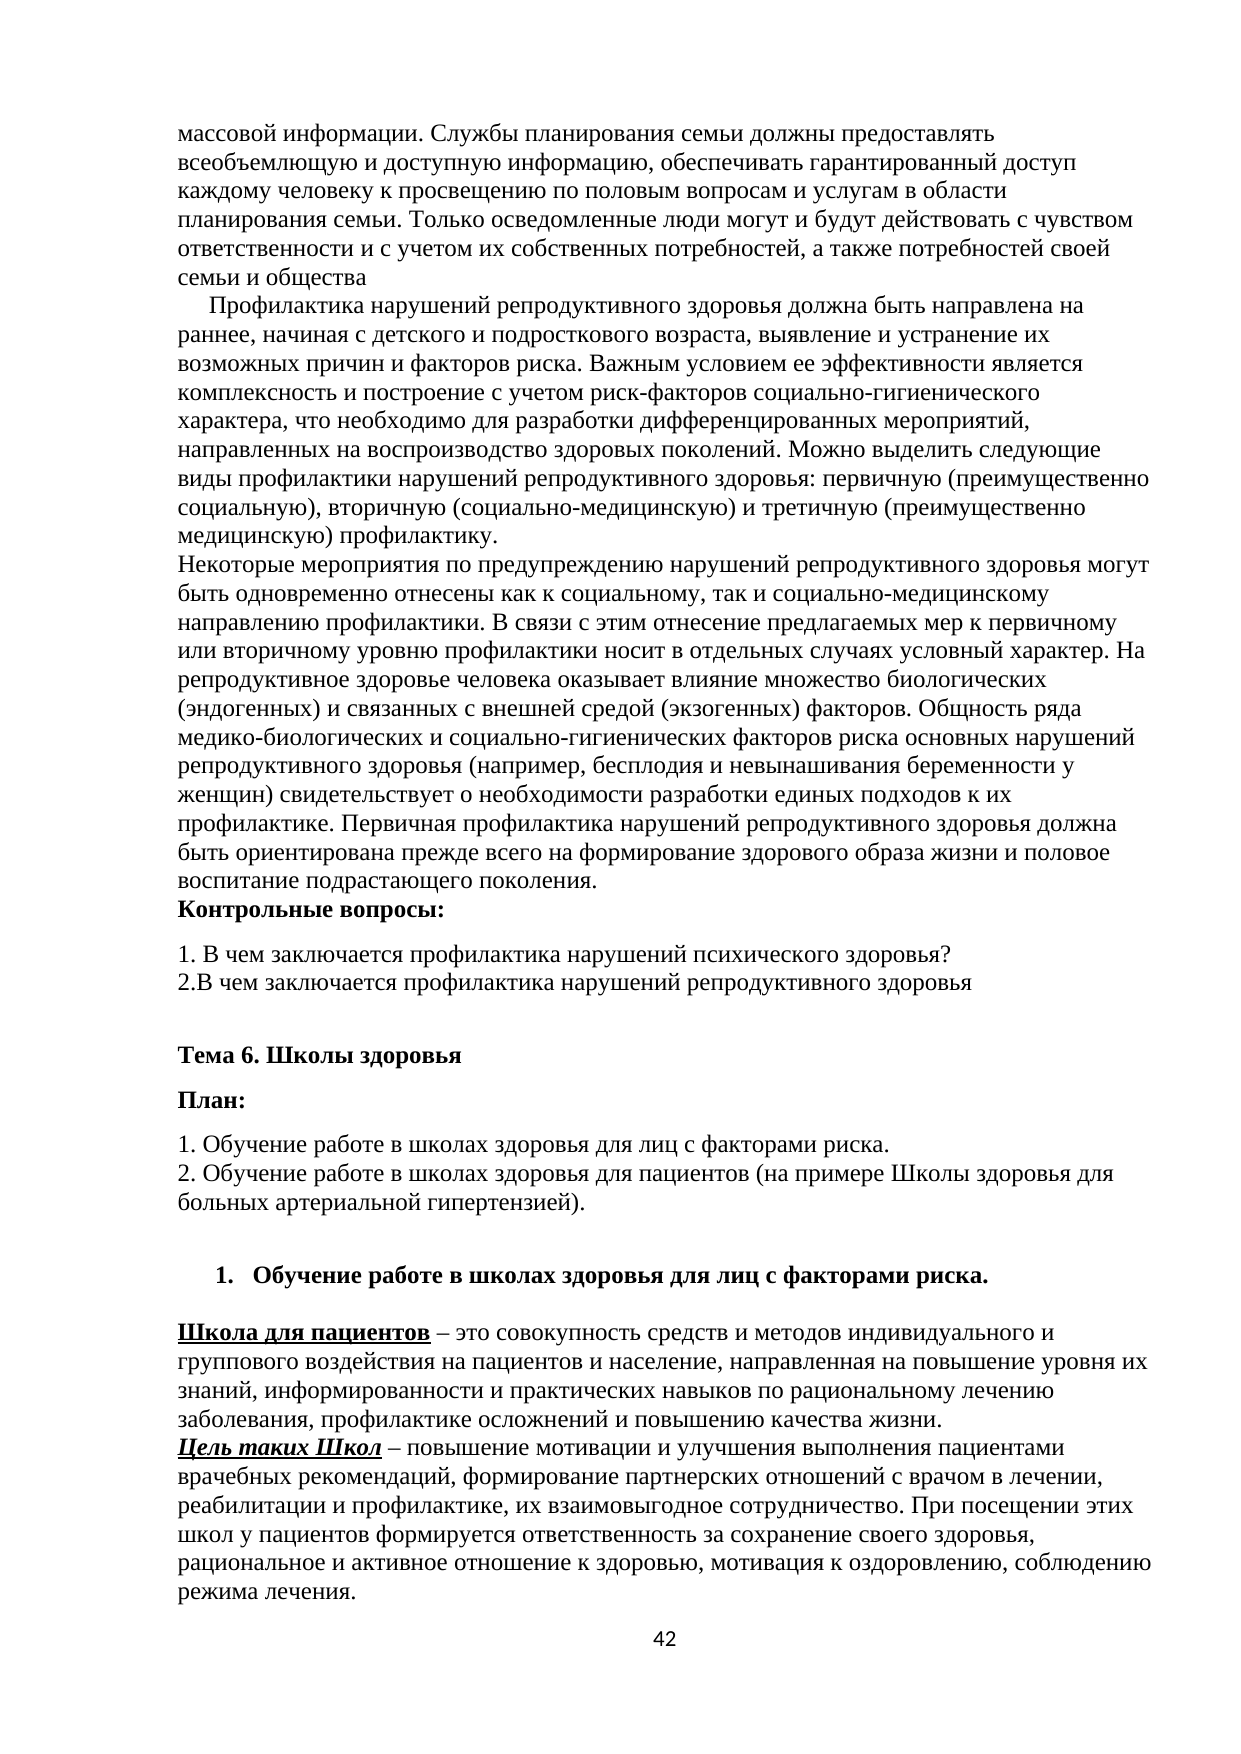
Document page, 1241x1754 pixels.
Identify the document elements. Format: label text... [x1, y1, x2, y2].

text Профилактика нарушений репродуктивного здоровья должна быть направлена на раннее, начиная с детского и подросткового возраста, выявление и устранение их возможных причин и факторов риска. Важным условием ее эффективности является комплексность и построение с учетом риск-факторов социально-гигиенического характера, что необходимо для разработки дифференцированных мероприятий, направленных на воспроизводство здоровых поколений. Можно выделить следующие виды профилактики нарушений репродуктивного здоровья: первичную (преимущественно социальную), вторичную (социально-медицинскую) и третичную (преимущественно медицинскую) профилактику. [177, 291, 1152, 549]
text Цель таких Школ – повышение мотивации и улучшения выполнения пациентами врачебных рекомендаций, формирование партнерских отношений с врачом в лечении, реабилитации и профилактике, их взаимовыгодное сотрудничество. При посещении этих школ у пациентов формируется ответственность за сохранение своего здоровья, рациональное и активное отношение к здоровью, мотивация к оздоровлению, соблюдению режима лечения. [177, 1432, 1152, 1605]
text 2. Обучение работе в школах здоровья для пациентов (на примере Школы здоровья для больных артериальной гипертензией). [177, 1158, 1152, 1216]
text Школа для пациентов – это совокупность средств и методов индивидуального и группового воздействия на пациентов и население, направленная на повышение уровня их знаний, информированности и практических навыков по рациональному лечению заболевания, профилактике осложнений и повышению качества жизни. [177, 1317, 1152, 1432]
text 1. Обучение работе в школах здоровья для лиц с факторами риска. [177, 1129, 1152, 1158]
text 2.В чем заключается профилактика нарушений репродуктивного здоровья [177, 967, 1152, 996]
text План: [177, 1085, 1152, 1114]
text Некоторые мероприятия по предупреждению нарушений репродуктивного здоровья могут быть одновременно отнесены как к социальному, так и социально-медицинскому направлению профилактики. В связи с этим отнесение предлагаемых мер к первичному или вторичному уровню профилактики носит в отдельных случаях условный характер. На репродуктивное здоровье человека оказывает влияние множество биологических (эндогенных) и связанных с внешней средой (экзогенных) факторов. Общность ряда медико-биологических и социально-гигиенических факторов риска основных нарушений репродуктивного здоровья (например, бесплодия и невынашивания беременности у женщин) свидетельствует о необходимости разработки единых подходов к их профилактике. Первичная профилактика нарушений репродуктивного здоровья должна быть ориентирована прежде всего на формирование здорового образа жизни и половое воспитание подрастающего поколения. [177, 549, 1152, 894]
text Контрольные вопросы: [177, 894, 1152, 923]
text 1. В чем заключается профилактика нарушений психического здоровья? [177, 939, 1152, 967]
list Обучение работе в школах здоровья для лиц с факторами риска. [215, 1260, 1152, 1289]
text Тема 6. Школы здоровья [177, 1041, 1152, 1069]
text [177, 118, 1152, 291]
